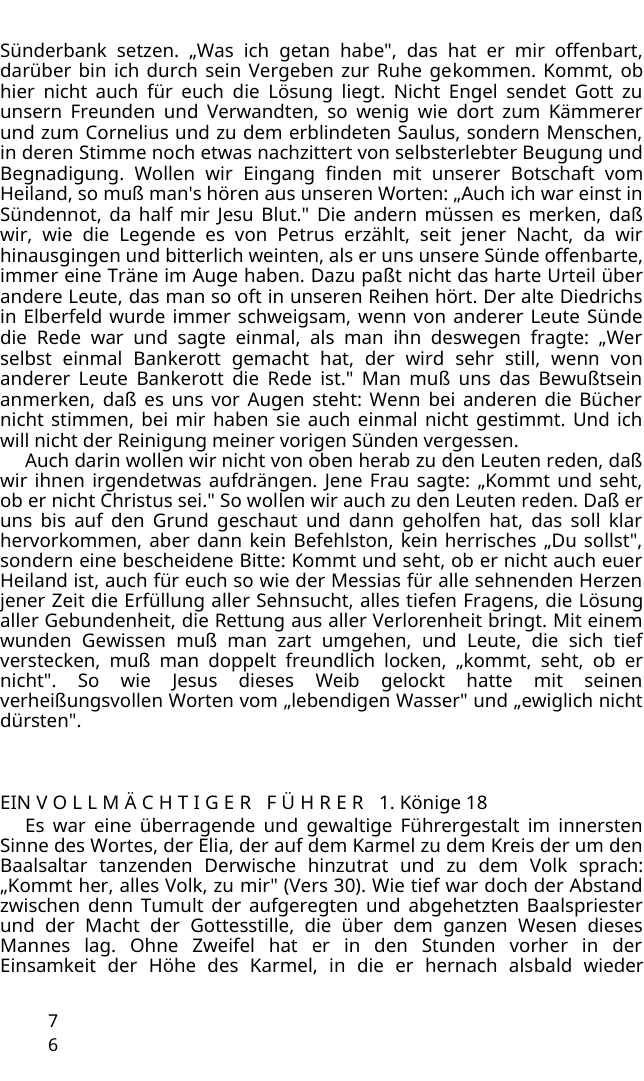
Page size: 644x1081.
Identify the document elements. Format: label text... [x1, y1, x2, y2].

text EIN VOLLMÄCHTIGER FÜHRER 1. Könige 18 [0, 783, 512, 816]
text Auch darin wollen wir nicht von oben herab zu den Leuten reden, daß wir ihnen irgendetwas aufdrängen. Jene Frau sagte: „Kommt und seht, ob er nicht Christus sei." So wollen wir auch zu den Leuten reden. Daß er uns bis auf den Grund geschaut und dann geholfen hat, das soll klar hervorkommen, aber dann kein Befehlston, kein herrisches „Du sollst", sondern eine bescheidene Bitte: Kommt und seht, ob er nicht auch euer Heiland ist, auch für euch so wie der Messias für alle sehnenden Herzen jener Zeit die Erfüllung aller Sehnsucht, alles tiefen Fragens, die Lösung aller Gebundenheit, die Rettung aus aller Verlorenheit bringt. Mit einem wunden Gewissen muß man zart umgehen, und Leute, die sich tief verstecken, muß man doppelt freundlich locken, „kommt, seht, ob er nicht". So wie Jesus dieses Weib gelockt hatte mit seinen verheißungsvollen Worten vom „lebendigen Wasser" und „ewiglich nicht dürsten". [0, 451, 643, 731]
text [0, 41, 643, 451]
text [0, 816, 643, 976]
